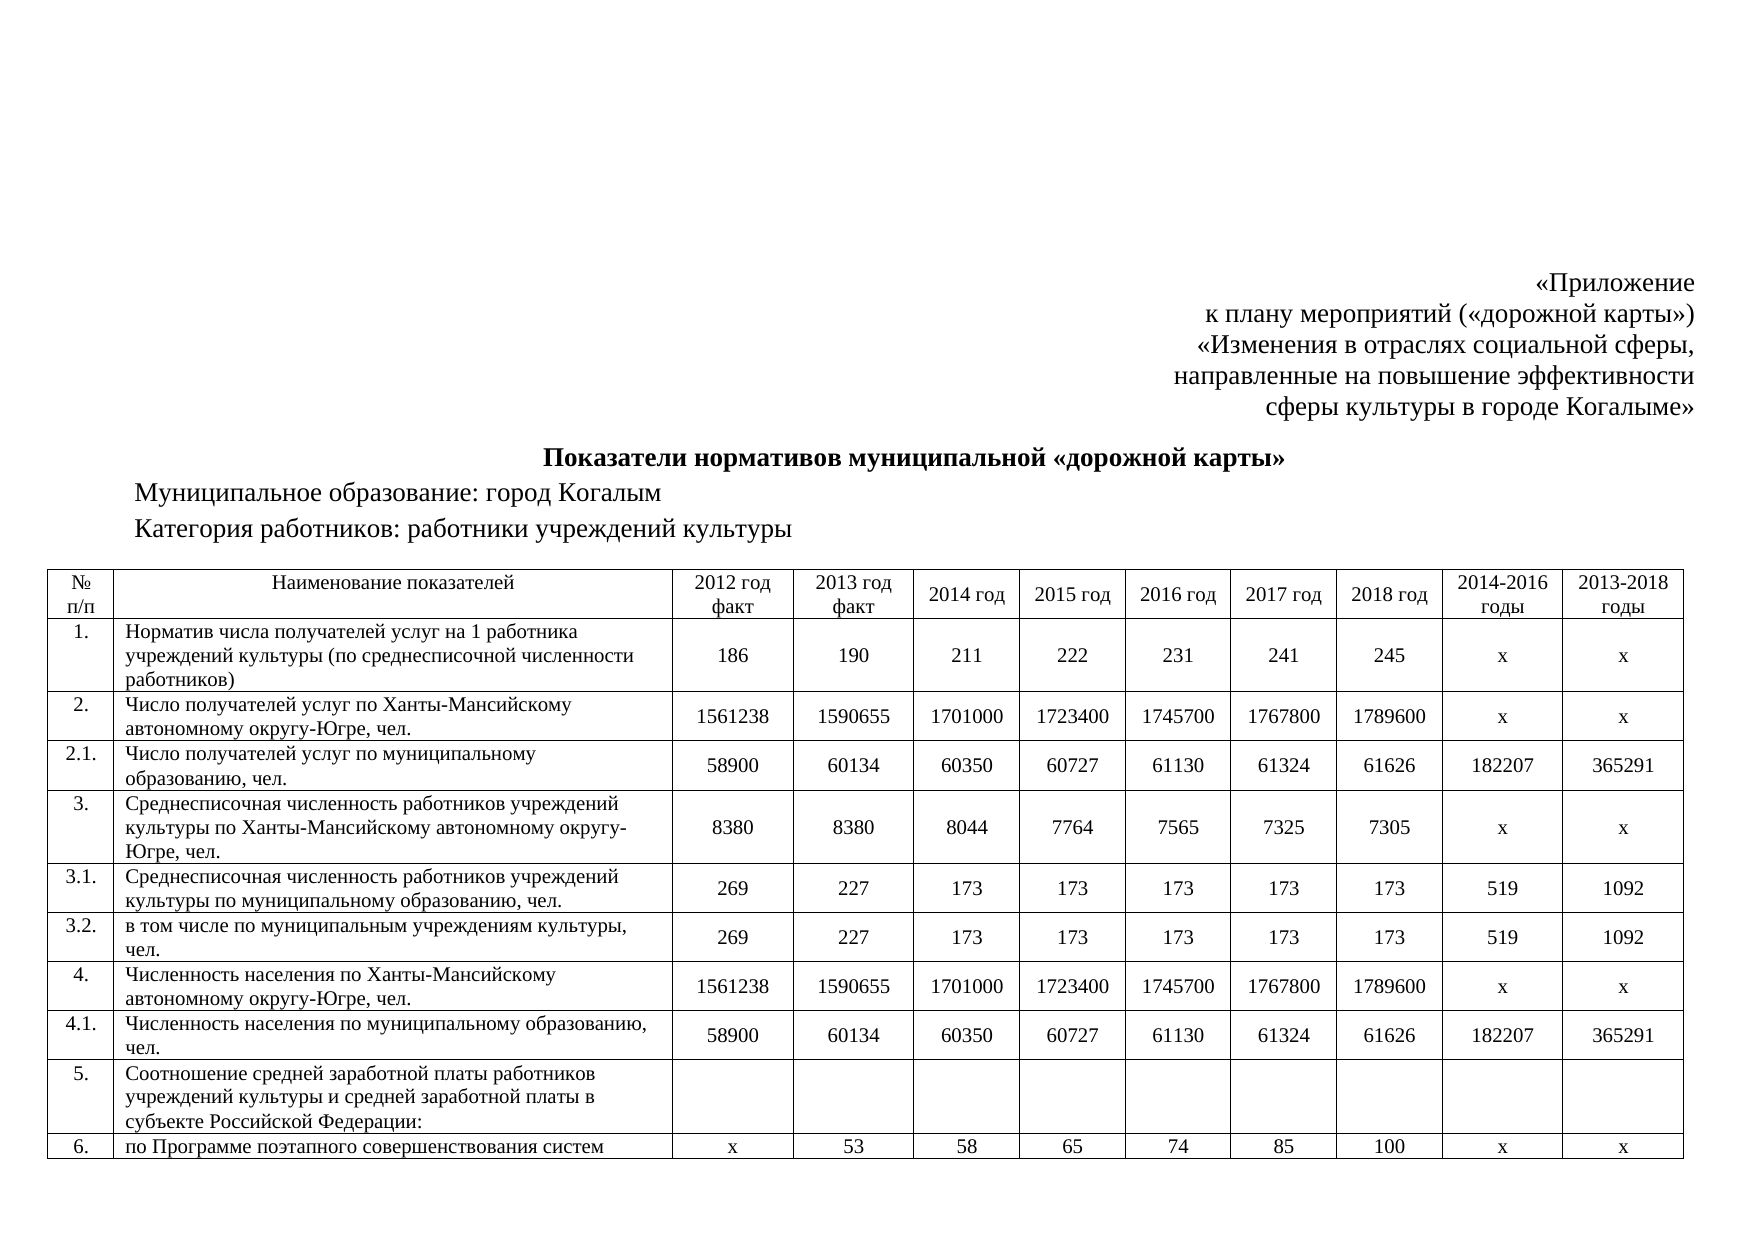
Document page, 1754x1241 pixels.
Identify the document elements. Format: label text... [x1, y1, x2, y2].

list Категория работников: работники учреждений культуры [134, 512, 1695, 543]
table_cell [114, 1134, 672, 1158]
table_cell 8380 [673, 791, 793, 863]
table_cell 519 [1443, 864, 1562, 912]
table_cell 269 [673, 913, 793, 961]
table_cell 227 [794, 864, 913, 912]
table_cell 58900 [673, 741, 793, 789]
table_cell х [1563, 962, 1683, 1010]
table_cell 1590655 [794, 692, 913, 740]
table_cell 1745700 [1126, 692, 1230, 740]
table_header № п/п [48, 570, 113, 618]
table_cell в том числе по муниципальным учреждениям культуры, чел. [114, 913, 672, 961]
table_cell 1701000 [914, 692, 1019, 740]
table_cell 4.1. [48, 1011, 113, 1059]
table_cell 60134 [794, 1011, 913, 1059]
table_header 2016 год [1126, 570, 1230, 618]
table_cell х [1443, 692, 1562, 740]
table_header 2018 год [1337, 570, 1442, 618]
table_cell х [1443, 962, 1562, 1010]
table_cell 4. [48, 962, 113, 1010]
table_cell [1231, 1060, 1336, 1133]
table_cell 58900 [673, 1011, 793, 1059]
table_cell 186 [673, 619, 793, 691]
table_header 2017 год [1231, 570, 1336, 618]
table_cell 8380 [794, 791, 913, 863]
table_cell 173 [1337, 864, 1442, 912]
list направленные на повышение эффективности [134, 359, 1695, 390]
table_cell 61130 [1126, 741, 1230, 789]
table_cell х [1443, 1134, 1562, 1158]
table_cell 60727 [1020, 741, 1125, 789]
table_cell 519 [1443, 913, 1562, 961]
table_cell х [1563, 619, 1683, 691]
table_cell 1745700 [1126, 962, 1230, 1010]
table_cell Соотношение средней заработной платы работников учреждений культуры и средней заработной платы в субъекте Российской Федерации: [114, 1060, 672, 1133]
table_cell 173 [1337, 913, 1442, 961]
table_cell 60727 [1020, 1011, 1125, 1059]
table_cell 85 [1231, 1134, 1336, 1158]
list «Изменения в отраслях социальной сферы, [134, 328, 1695, 359]
table_cell 58 [914, 1134, 1019, 1158]
table_header Наименование показателей [114, 570, 672, 618]
table_cell [1337, 1060, 1442, 1133]
table_cell 1. [48, 619, 113, 691]
table_cell 7325 [1231, 791, 1336, 863]
table_cell Норматив числа получателей услуг на 1 работника учреждений культуры (по среднесписочной численности работников) [114, 619, 672, 691]
list «Приложение [59, 266, 1695, 297]
table_cell 222 [1020, 619, 1125, 691]
table_cell [1563, 1060, 1683, 1133]
table_cell 241 [1231, 619, 1336, 691]
table_cell 245 [1337, 619, 1442, 691]
table_cell 3.1. [48, 864, 113, 912]
table_cell 173 [1020, 864, 1125, 912]
table_cell 173 [1231, 913, 1336, 961]
table_header 2012 год факт [673, 570, 793, 618]
table_cell 1561238 [673, 692, 793, 740]
table_cell 74 [1126, 1134, 1230, 1158]
table_cell 53 [794, 1134, 913, 1158]
table_cell 61324 [1231, 1011, 1336, 1059]
table_cell Среднесписочная численность работников учреждений культуры по муниципальному образованию, чел. [114, 864, 672, 912]
table_cell 173 [1126, 913, 1230, 961]
table_cell 1092 [1563, 864, 1683, 912]
table_cell х [1563, 692, 1683, 740]
table_header 2013 год факт [794, 570, 913, 618]
table_cell 269 [673, 864, 793, 912]
table_cell 1561238 [673, 962, 793, 1010]
table_cell 173 [1231, 864, 1336, 912]
table_cell [1443, 1060, 1562, 1133]
table_cell Численность населения по Ханты-Мансийскому автономному округу-Югре, чел. [114, 962, 672, 1010]
list сферы культуры в городе Когалыме» [134, 390, 1695, 422]
table_cell 211 [914, 619, 1019, 691]
table_cell 7305 [1337, 791, 1442, 863]
table_cell [1126, 1060, 1230, 1133]
table_cell [794, 1060, 913, 1133]
table_cell 2.1. [48, 741, 113, 789]
table_cell х [1443, 619, 1562, 691]
table_cell 173 [1020, 913, 1125, 961]
table_cell х [1443, 791, 1562, 863]
table_cell 60350 [914, 741, 1019, 789]
table_cell 61626 [1337, 741, 1442, 789]
table_cell [1020, 1060, 1125, 1133]
table_cell 231 [1126, 619, 1230, 691]
table_cell [914, 1060, 1019, 1133]
table_cell 61130 [1126, 1011, 1230, 1059]
table_cell 365291 [1563, 1011, 1683, 1059]
list Муниципальное образование: город Когалым [134, 476, 1695, 508]
table_cell Число получателей услуг по Ханты-Мансийскому автономному округу-Югре, чел. [114, 692, 672, 740]
table_cell 61626 [1337, 1011, 1442, 1059]
table_cell 8044 [914, 791, 1019, 863]
table_cell Число получателей услуг по муниципальному образованию, чел. [114, 741, 672, 789]
table_cell Среднесписочная численность работников учреждений культуры по Ханты-Мансийскому автономному округу-Югре, чел. [114, 791, 672, 863]
table_cell 1092 [1563, 913, 1683, 961]
table_cell 60350 [914, 1011, 1019, 1059]
table_cell х [673, 1134, 793, 1158]
table_header 2015 год [1020, 570, 1125, 618]
table_cell 61324 [1231, 741, 1336, 789]
table_cell 173 [1126, 864, 1230, 912]
table_cell 1789600 [1337, 962, 1442, 1010]
table_cell 1701000 [914, 962, 1019, 1010]
list Показатели нормативов муниципальной «дорожной карты» [134, 441, 1695, 472]
table_cell 6. [48, 1134, 113, 1158]
table_cell х [1563, 1134, 1683, 1158]
table_cell 1723400 [1020, 692, 1125, 740]
table_header 2013-2018 годы [1563, 570, 1683, 618]
table_cell 1767800 [1231, 962, 1336, 1010]
table_cell 5. [48, 1060, 113, 1133]
table_header 2014-2016 годы [1443, 570, 1562, 618]
table_cell 7764 [1020, 791, 1125, 863]
list к плану мероприятий («дорожной карты») [134, 297, 1695, 328]
table_cell 1789600 [1337, 692, 1442, 740]
table_cell 1767800 [1231, 692, 1336, 740]
table_cell 1723400 [1020, 962, 1125, 1010]
table_cell 2. [48, 692, 113, 740]
table_cell 365291 [1563, 741, 1683, 789]
table_cell 182207 [1443, 1011, 1562, 1059]
table_header 2014 год [914, 570, 1019, 618]
table_cell 1590655 [794, 962, 913, 1010]
table_cell 100 [1337, 1134, 1442, 1158]
table_cell х [1563, 791, 1683, 863]
table_cell 227 [794, 913, 913, 961]
table_cell 3. [48, 791, 113, 863]
table_cell 7565 [1126, 791, 1230, 863]
table_cell 190 [794, 619, 913, 691]
table_cell 182207 [1443, 741, 1562, 789]
table_cell [673, 1060, 793, 1133]
table_cell Численность населения по муниципальному образованию, чел. [114, 1011, 672, 1059]
table_cell 3.2. [48, 913, 113, 961]
table_cell 60134 [794, 741, 913, 789]
table_cell 173 [914, 913, 1019, 961]
table_cell 173 [914, 864, 1019, 912]
table_cell 65 [1020, 1134, 1125, 1158]
